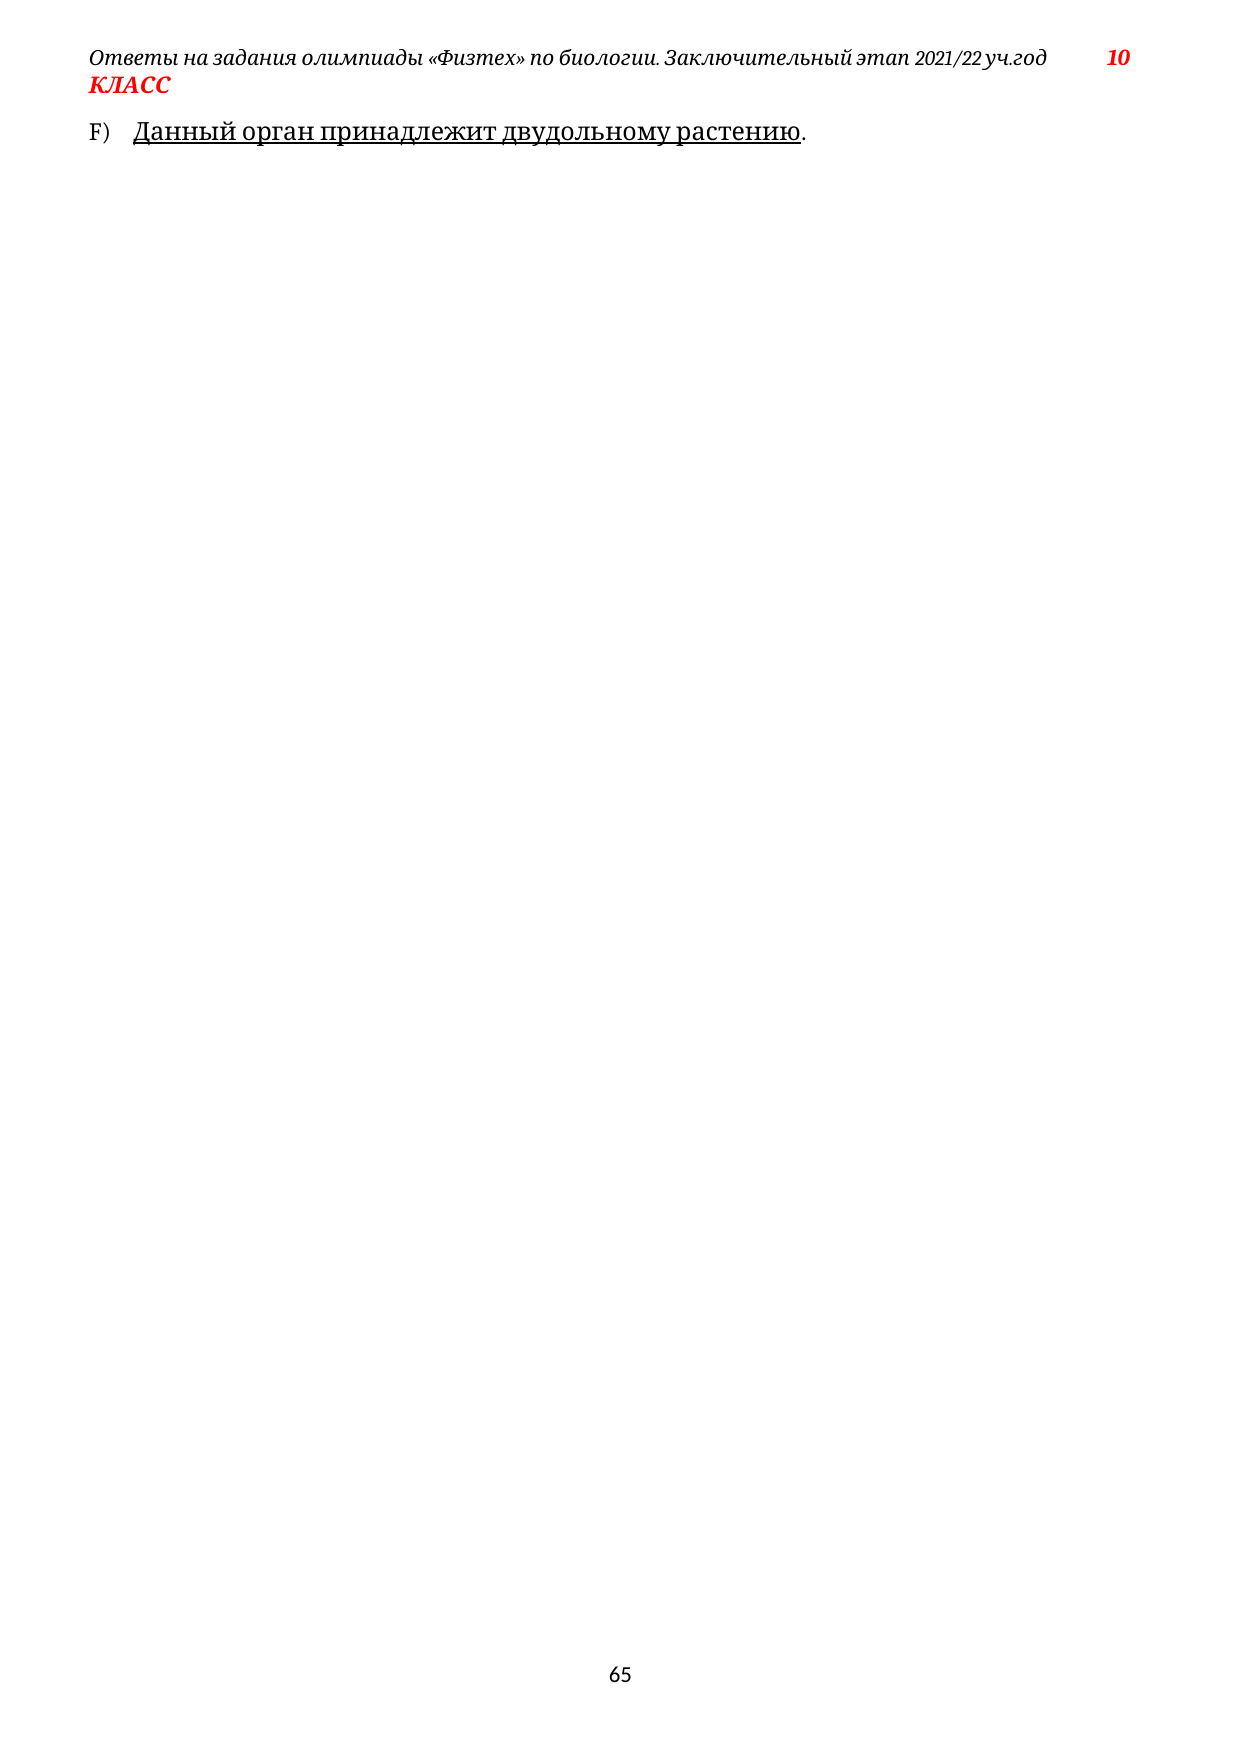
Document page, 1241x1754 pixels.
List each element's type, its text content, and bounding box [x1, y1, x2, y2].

list Данный орган принадлежит двудольному растению. [89, 118, 1152, 147]
